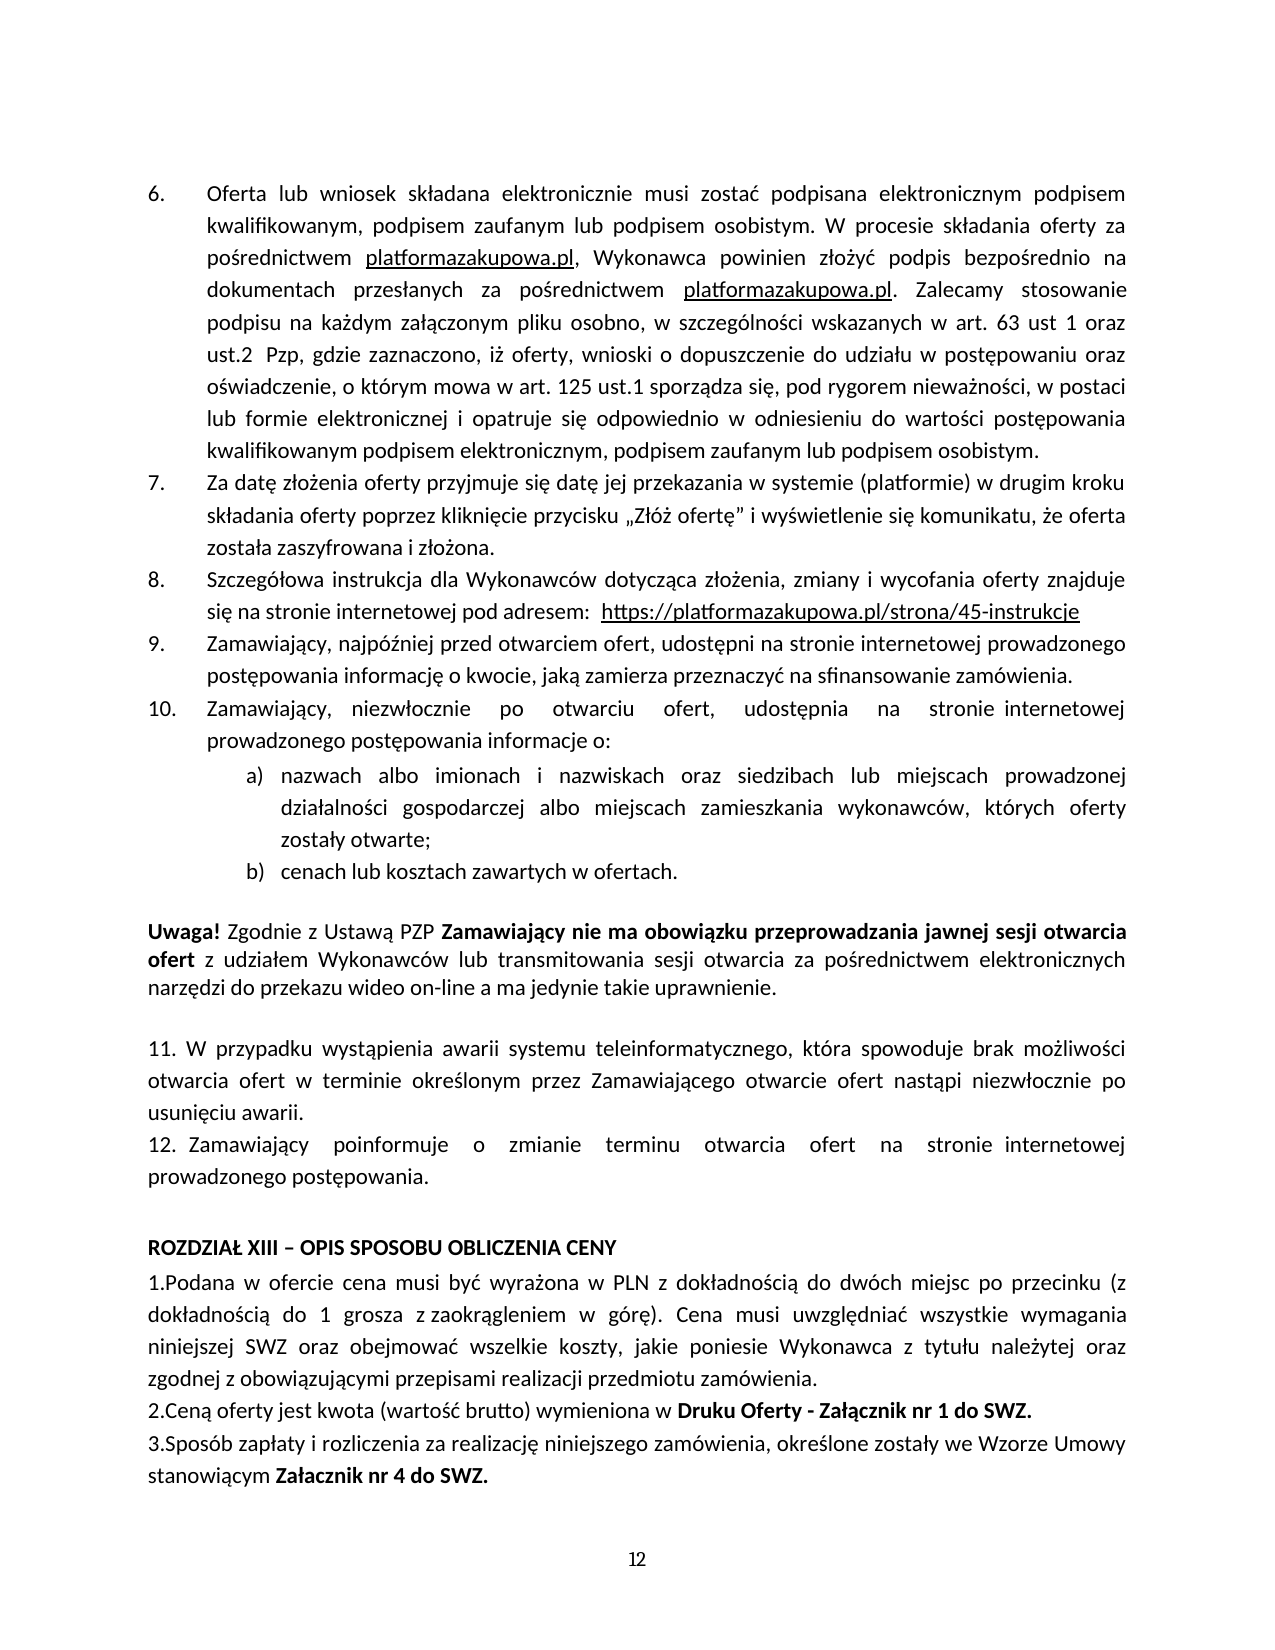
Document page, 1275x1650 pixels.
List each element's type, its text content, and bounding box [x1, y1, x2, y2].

text 2.Ceną oferty jest kwota (wartość brutto) wymieniona w Druku Oferty - Załącznik nr 1 do SWZ. [148, 1397, 1127, 1425]
text 11. W przypadku wystąpienia awarii systemu teleinformatycznego, która spowoduje brak możliwości otwarcia ofert w terminie określonym przez Zamawiającego otwarcie ofert nastąpi niezwłocznie po usunięciu awarii. [148, 1034, 1127, 1126]
list Zamawiający, niezwłocznie po otwarciu ofert, udostępnia na stronie internetowej prowadzonego postępowania informacje o: [148, 694, 1127, 754]
list Oferta lub wniosek składana elektronicznie musi zostać podpisana elektronicznym podpisem kwalifikowanym, podpisem zaufanym lub podpisem osobistym. W procesie składania oferty za pośrednictwem platformazakupowa.pl, Wykonawca powinien złożyć podpis bezpośrednio na dokumentach przesłanych za pośrednictwem platformazakupowa.pl. Zalecamy stosowanie podpisu na każdym załączonym pliku osobno, w szczególności wskazanych w art. 63 ust 1 oraz ust.2 Pzp, gdzie zaznaczono, iż oferty, wnioski o dopuszczenie do udziału w postępowaniu oraz oświadczenie, o którym mowa w art. 125 ust.1 sporządza się, pod rygorem nieważności, w postaci lub formie elektronicznej i opatruje się odpowiednio w odniesieniu do wartości postępowania kwalifikowanym podpisem elektronicznym, podpisem zaufanym lub podpisem osobistym. [148, 179, 1127, 464]
list nazwach albo imionach i nazwiskach oraz siedzibach lub miejscach prowadzonej działalności gospodarczej albo miejscach zamieszkania wykonawców, których oferty zostały otwarte; [246, 761, 1127, 853]
text 12. Zamawiający poinformuje o zmianie terminu otwarcia ofert na stronie internetowej prowadzonego postępowania. [148, 1130, 1127, 1191]
list ROZDZIAŁ XIII – OPIS SPOSOBU OBLICZENIA CENY [148, 1233, 1127, 1261]
list Szczegółowa instrukcja dla Wykonawców dotycząca złożenia, zmiany i wycofania oferty znajduje się na stronie internetowej pod adresem: https://platformazakupowa.pl/strona/45-instrukcje [148, 565, 1127, 625]
text Uwaga! Zgodnie z Ustawą PZP Zamawiający nie ma obowiązku przeprowadzania jawnej sesji otwarcia ofert z udziałem Wykonawców lub transmitowania sesji otwarcia za pośrednictwem elektronicznych narzędzi do przekazu wideo on-line a ma jedynie takie uprawnienie. [148, 917, 1127, 1002]
list cenach lub kosztach zawartych w ofertach. [246, 857, 1127, 885]
list Zamawiający, najpóźniej przed otwarciem ofert, udostępni na stronie internetowej prowadzonego postępowania informację o kwocie, jaką zamierza przeznaczyć na sfinansowanie zamówienia. [148, 629, 1127, 690]
list Za datę złożenia oferty przyjmuje się datę jej przekazania w systemie (platformie) w drugim kroku składania oferty poprzez kliknięcie przycisku „Złóż ofertę” i wyświetlenie się komunikatu, że oferta została zaszyfrowana i złożona. [148, 468, 1127, 561]
text 3.Sposób zapłaty i rozliczenia za realizację niniejszego zamówienia, określone zostały we Wzorze Umowy stanowiącym Załacznik nr 4 do SWZ. [148, 1429, 1127, 1489]
text 1.Podana w ofercie cena musi być wyrażona w PLN z dokładnością do dwóch miejsc po przecinku (z dokładnością do 1 grosza z zaokrągleniem w górę). Cena musi uwzględniać wszystkie wymagania niniejszej SWZ oraz obejmować wszelkie koszty, jakie poniesie Wykonawca z tytułu należytej oraz zgodnej z obowiązującymi przepisami realizacji przedmiotu zamówienia. [148, 1268, 1127, 1392]
